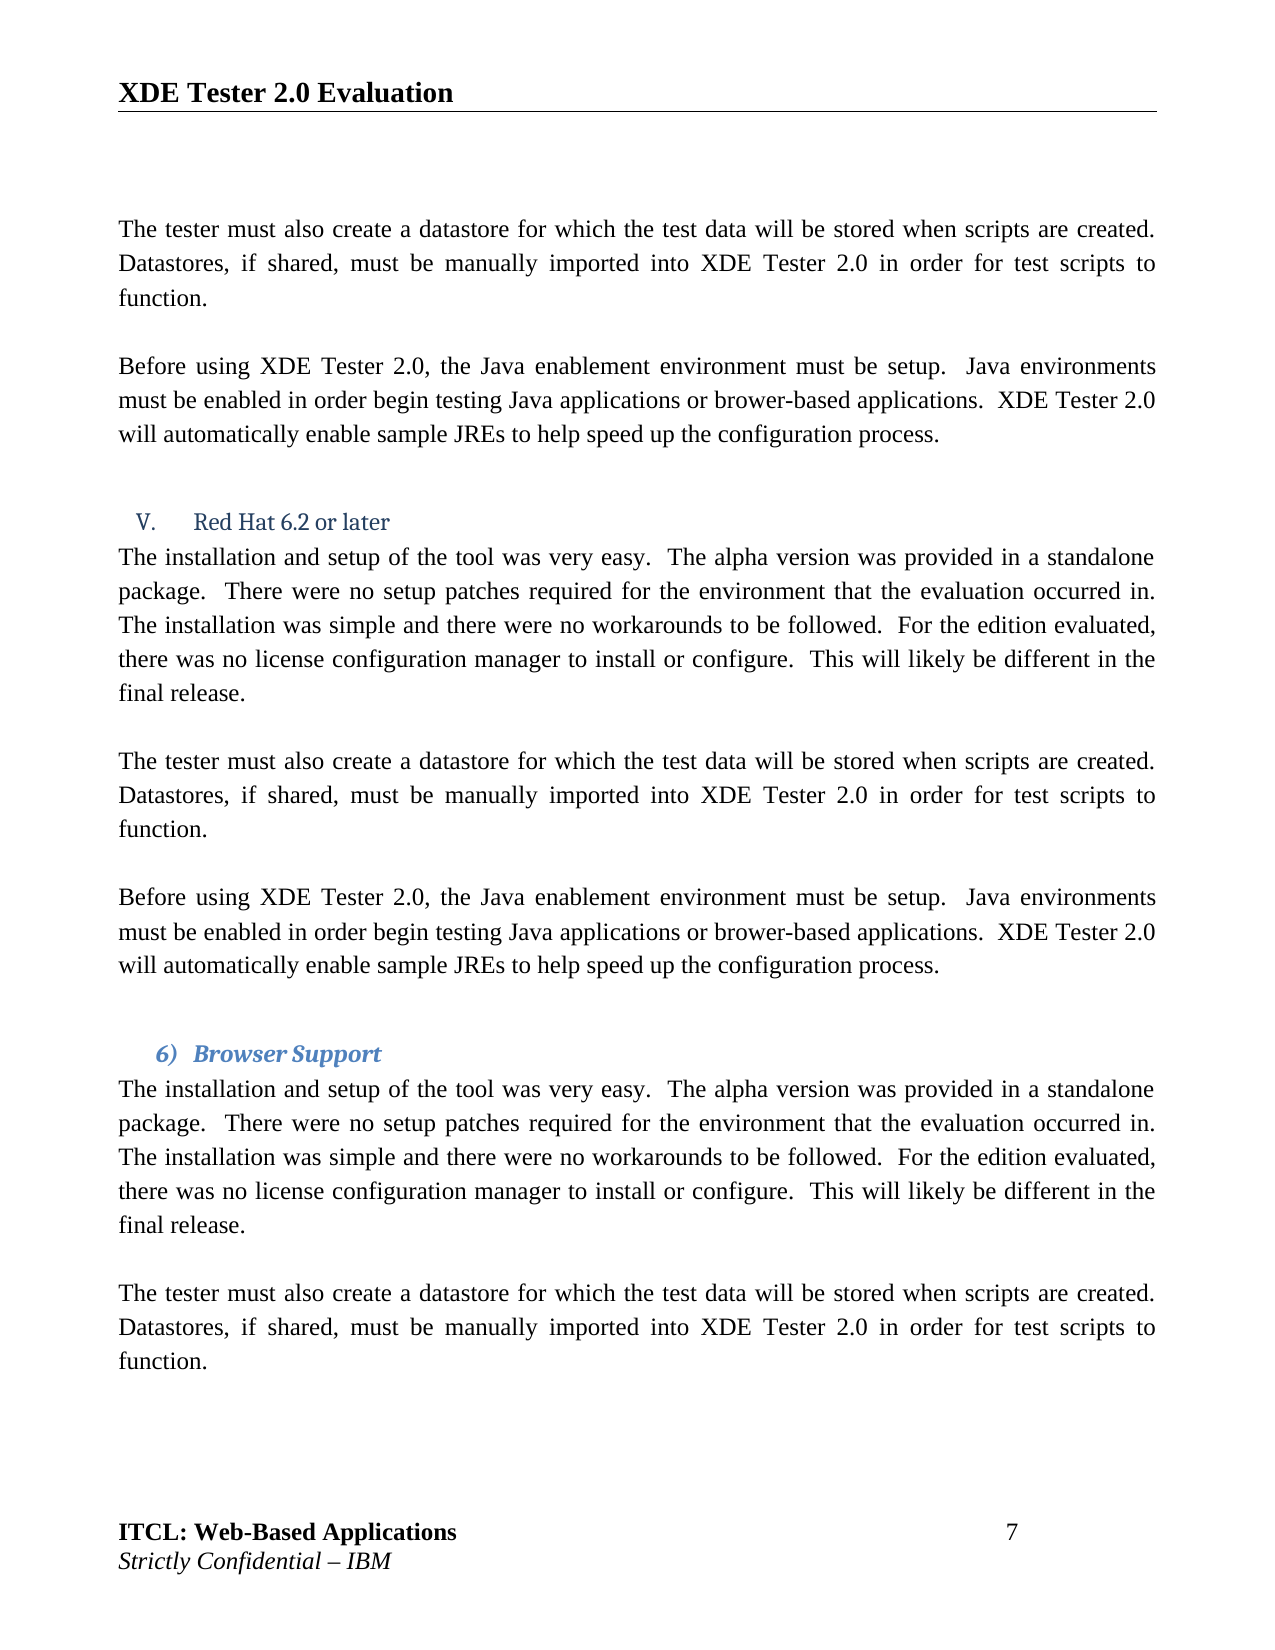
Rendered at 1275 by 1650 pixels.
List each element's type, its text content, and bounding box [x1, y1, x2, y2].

text The tester must also create a datastore for which the test data will be stored when scripts are created. Datastores, if shared, must be manually imported into XDE Tester 2.0 in order for test scripts to function. [118, 212, 1157, 314]
text The tester must also create a datastore for which the test data will be stored when scripts are created. Datastores, if shared, must be manually imported into XDE Tester 2.0 in order for test scripts to function. [118, 744, 1157, 846]
subtitle Red Hat 6.2 or later [156, 505, 1157, 539]
text The tester must also create a datastore for which the test data will be stored when scripts are created. Datastores, if shared, must be manually imported into XDE Tester 2.0 in order for test scripts to function. [118, 1275, 1157, 1378]
subtitle Browser Support [156, 1037, 1157, 1071]
